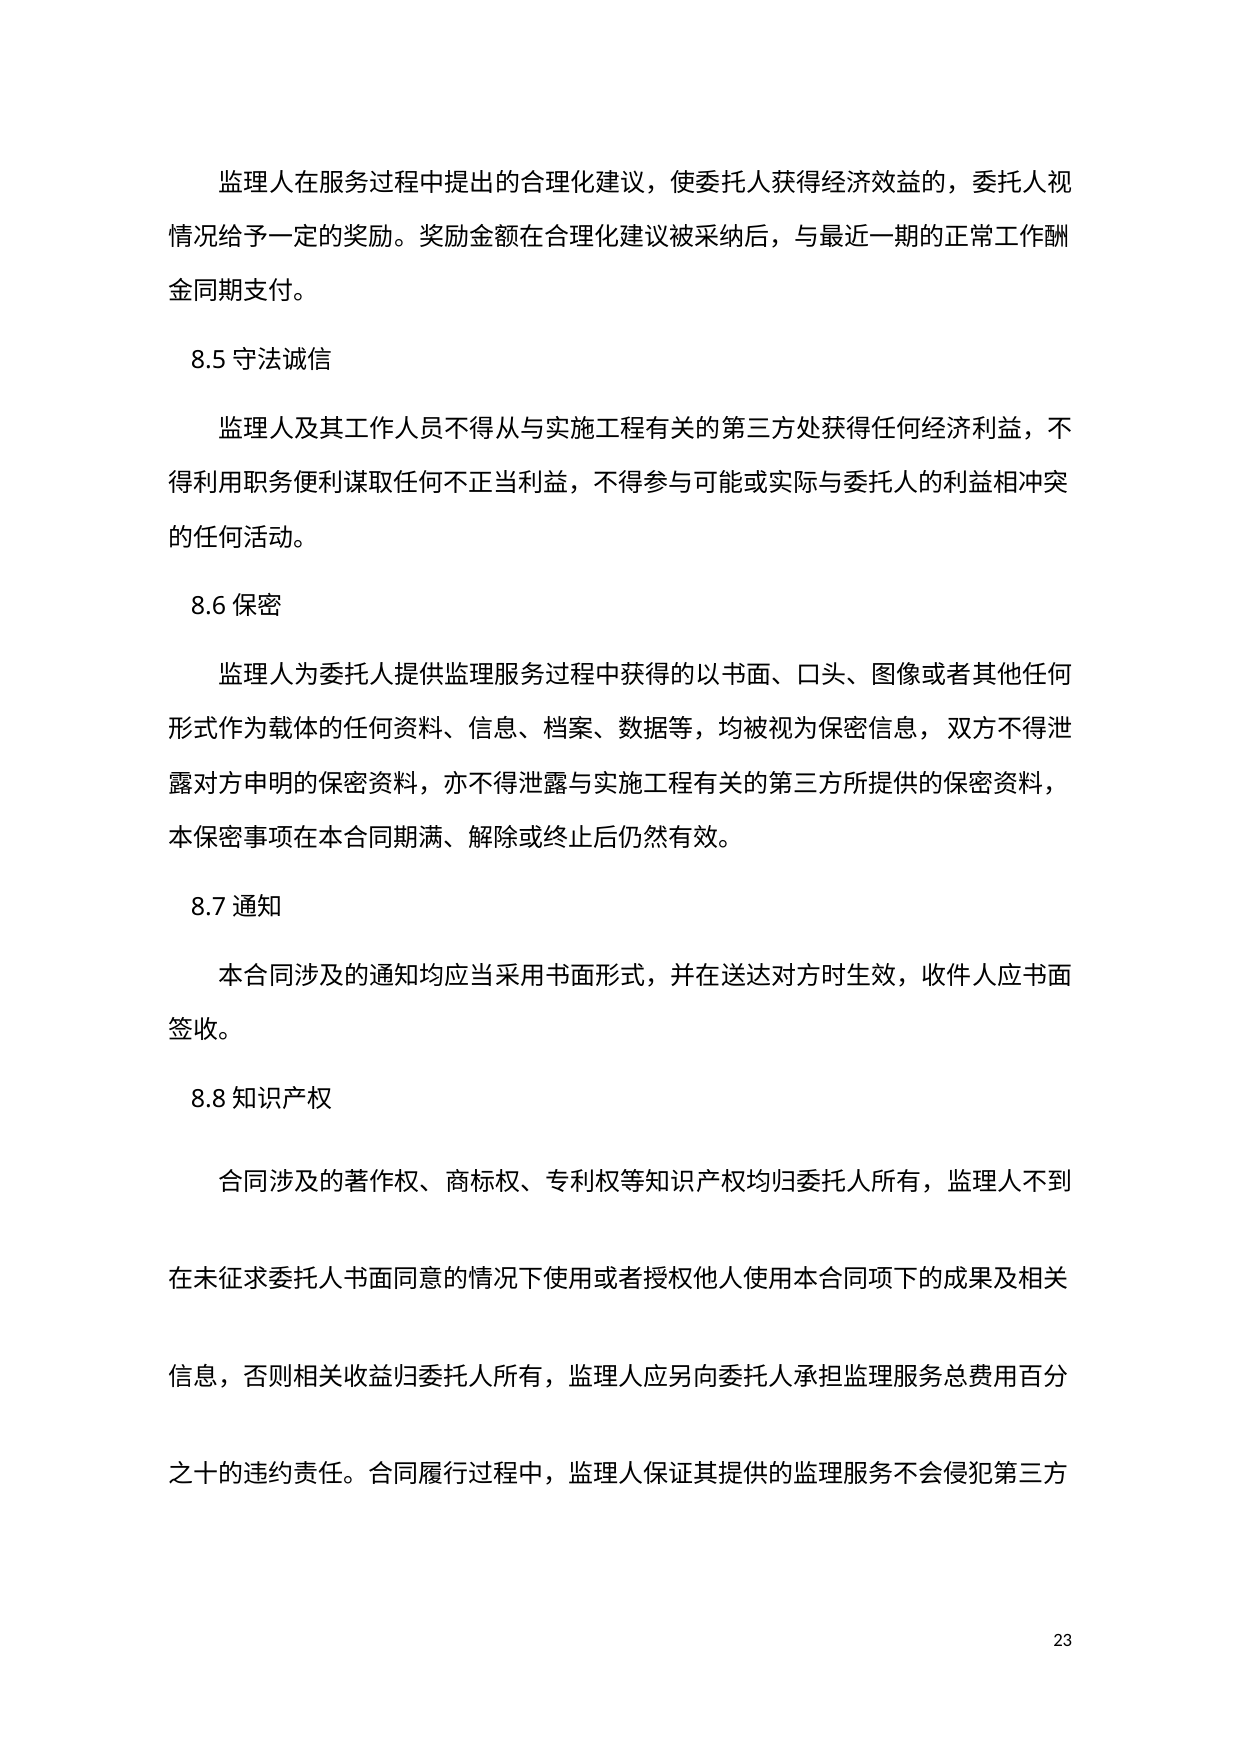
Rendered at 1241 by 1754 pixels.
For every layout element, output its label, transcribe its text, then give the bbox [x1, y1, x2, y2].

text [169, 1147, 1072, 1504]
text 本合同涉及的通知均应当采用书面形式，并在送达对方时生效，收件人应书面签收。 [169, 955, 1072, 1046]
text 监理人为委托人提供监理服务过程中获得的以书面、口头、图像或者其他任何形式作为载体的任何资料、信息、档案、数据等，均被视为保密信息，双方不得泄露对方申明的保密资料，亦不得泄露与实施工程有关的第三方所提供的保密资料，本保密事项在本合同期满、解除或终止后仍然有效。 [169, 654, 1072, 854]
text 8.7 通知 [191, 872, 1072, 937]
text 监理人在服务过程中提出的合理化建议，使委托人获得经济效益的，委托人视情况给予一定的奖励。奖励金额在合理化建议被采纳后，与最近一期的正常工作酬金同期支付。 [169, 162, 1072, 307]
text 监理人及其工作人员不得从与实施工程有关的第三方处获得任何经济利益，不得利用职务便利谋取任何不正当利益，不得参与可能或实际与委托人的利益相冲突的任何活动。 [169, 408, 1072, 553]
text 8.5 守法诚信 [191, 325, 1072, 390]
text 8.8 知识产权 [191, 1064, 1072, 1129]
text 8.6 保密 [191, 571, 1072, 636]
